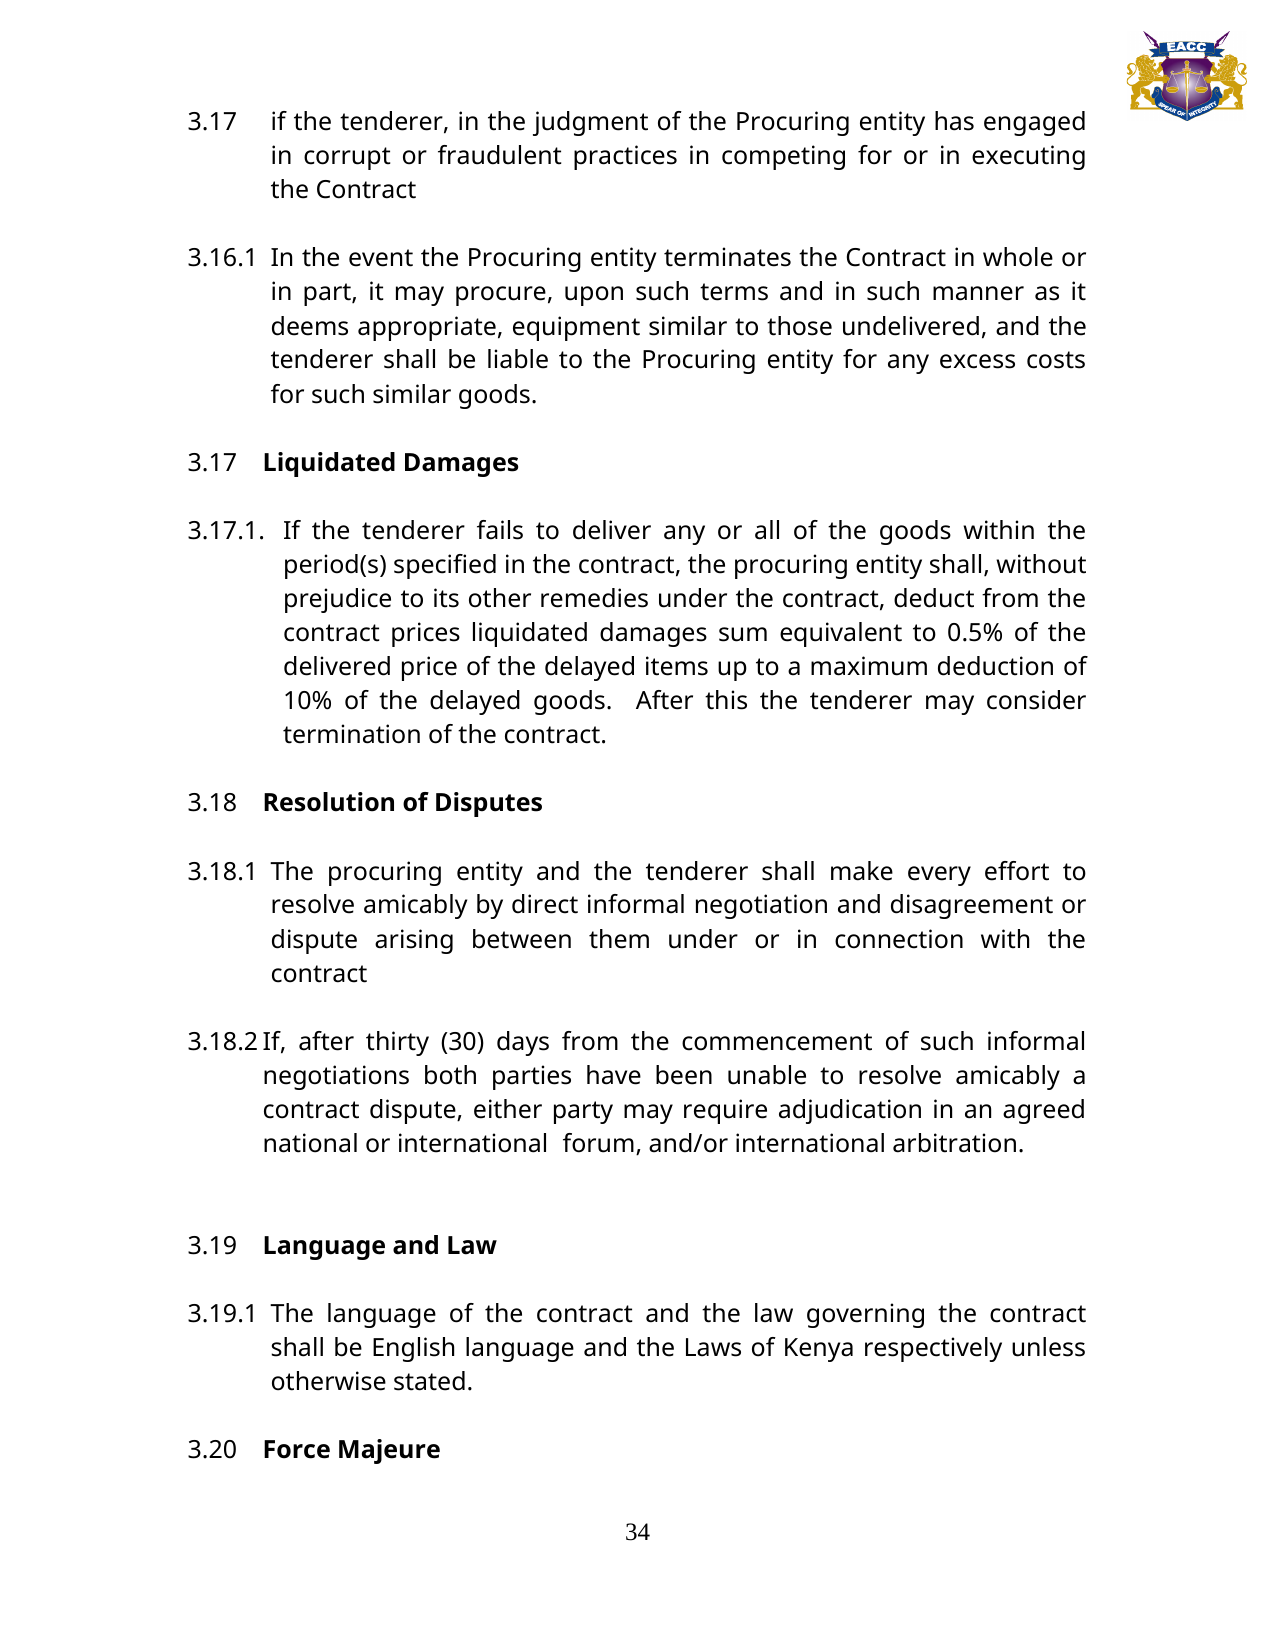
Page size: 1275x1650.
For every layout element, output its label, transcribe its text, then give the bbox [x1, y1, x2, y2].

subtitle Liquidated Damages [187, 444, 1087, 478]
list If, after thirty (30) days from the commencement of such informal negotiations both parties have been unable to resolve amicably a contract dispute, either party may require adjudication in an agreed national or international forum, and/or international arbitration. [187, 1023, 1087, 1160]
subtitle Force Majeure [187, 1432, 1087, 1466]
list if the tenderer, in the judgment of the Procuring entity has engaged in corrupt or fraudulent practices in competing for or in executing the Contract [187, 104, 1087, 206]
picture [1126, 31, 1247, 121]
list In the event the Procuring entity terminates the Contract in whole or in part, it may procure, upon such terms and in such manner as it deems appropriate, equipment similar to those undelivered, and the tenderer shall be liable to the Procuring entity for any excess costs for such similar goods. [187, 240, 1087, 410]
list If the tenderer fails to deliver any or all of the goods within the period(s) specified in the contract, the procuring entity shall, without prejudice to its other remedies under the contract, deduct from the contract prices liquidated damages sum equivalent to 0.5% of the delivered price of the delayed items up to a maximum deduction of 10% of the delayed goods. After this the tenderer may consider termination of the contract. [187, 512, 1087, 751]
list The language of the contract and the law governing the contract shall be English language and the Laws of Kenya respectively unless otherwise stated. [187, 1296, 1087, 1398]
subtitle Language and Law [187, 1228, 1087, 1262]
subtitle Resolution of Disputes [187, 785, 1087, 819]
list The procuring entity and the tenderer shall make every effort to resolve amicably by direct informal negotiation and disagreement or dispute arising between them under or in connection with the contract [187, 853, 1087, 989]
